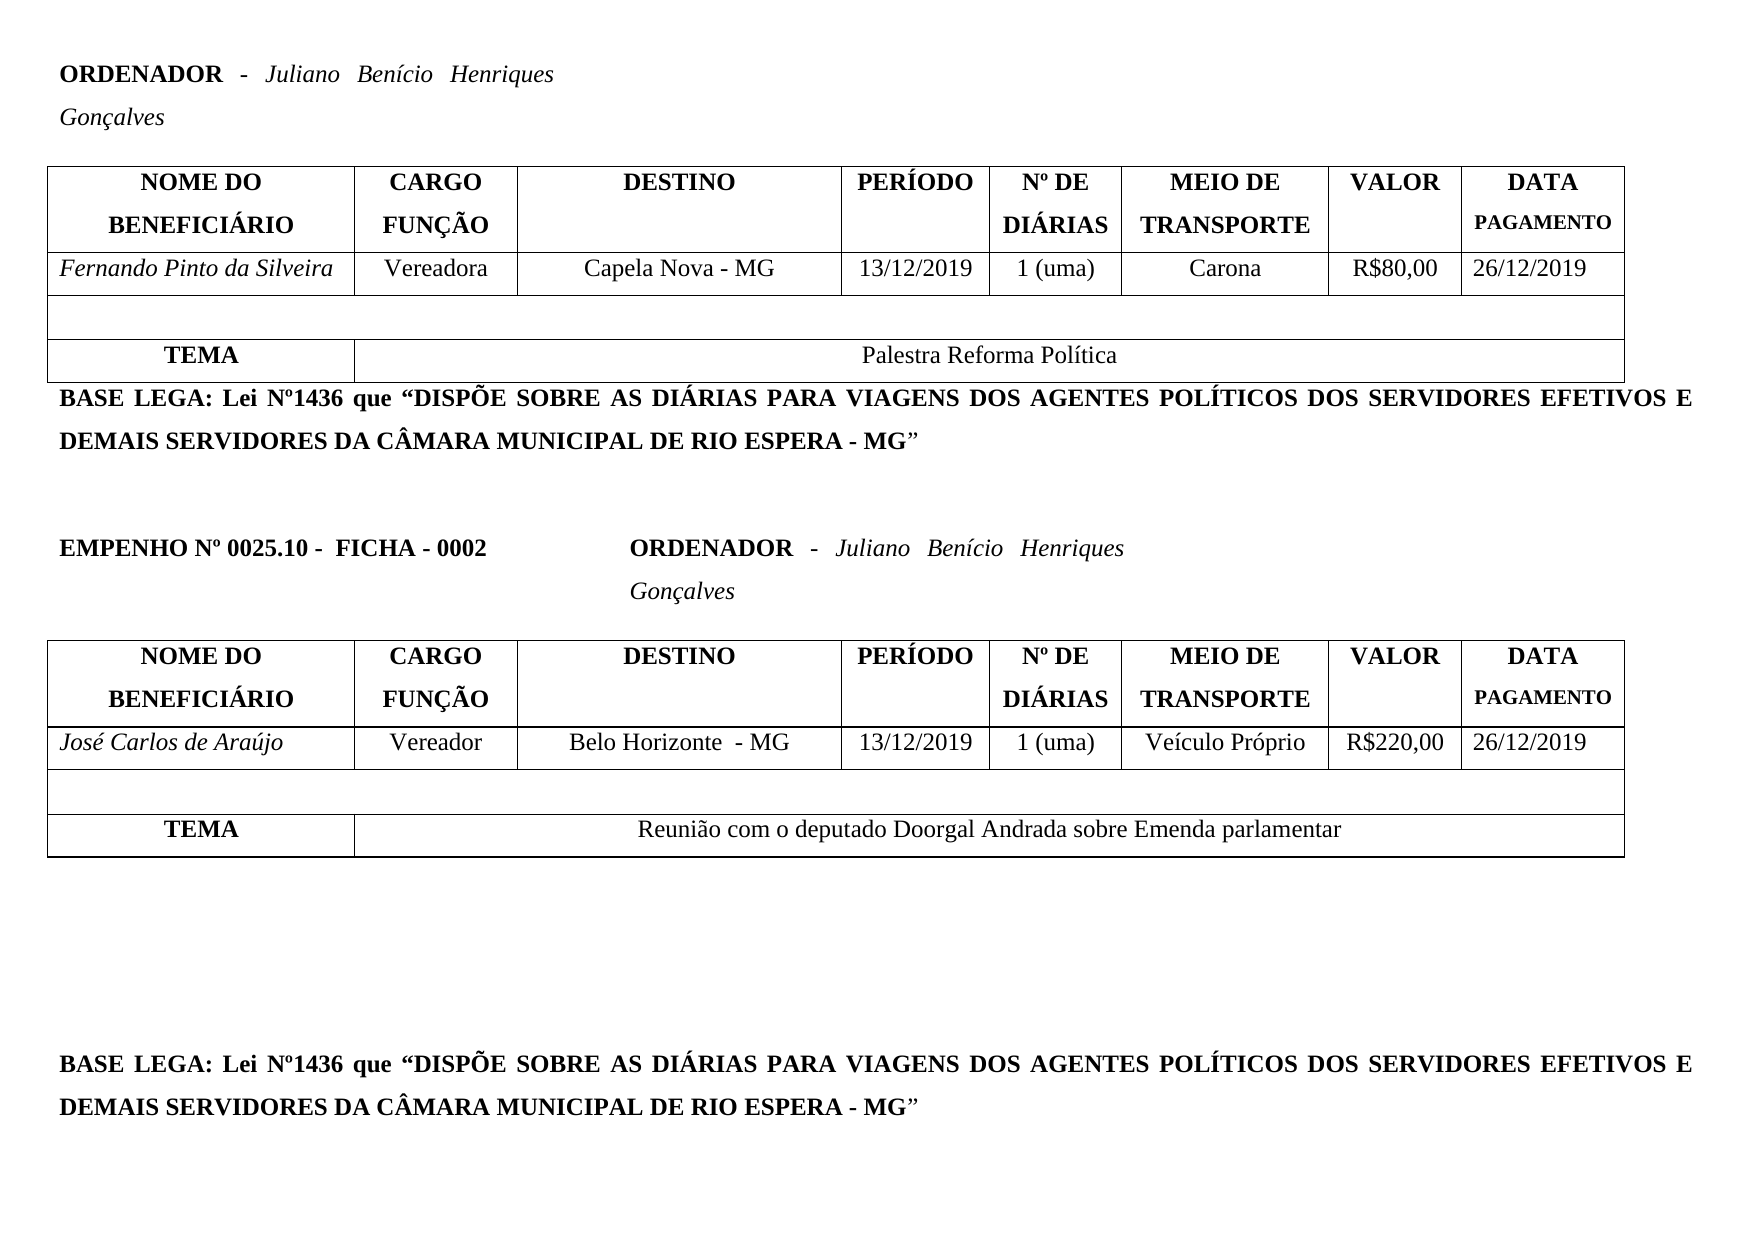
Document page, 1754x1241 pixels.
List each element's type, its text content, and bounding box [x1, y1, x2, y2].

table_header Nº DE DIÁRIAS [990, 641, 1121, 726]
table_header MEIO DE TRANSPORTE [1122, 641, 1328, 726]
table_cell 1 (uma) [990, 728, 1121, 769]
table_header NOME DO BENEFICIÁRIO [48, 167, 354, 252]
table_cell 26/12/2019 [1462, 728, 1624, 769]
table_header DATA PAGAMENTO [1462, 167, 1624, 252]
table_cell Veículo Próprio [1122, 728, 1328, 769]
table_header VALOR [1329, 167, 1461, 252]
table_cell TEMA [48, 815, 354, 856]
table_cell Capela Nova - MG [518, 253, 841, 295]
table_cell [48, 770, 1624, 813]
text ORDENADOR - Juliano Benício Henriques Gonçalves [59, 59, 554, 131]
text ORDENADOR - Juliano Benício Henriques Gonçalves [629, 533, 1124, 605]
table_cell Fernando Pinto da Silveira [48, 253, 354, 295]
table_cell 1 (uma) [990, 253, 1121, 295]
table_header NOME DO BENEFICIÁRIO [48, 641, 354, 726]
table_cell TEMA [48, 340, 354, 382]
table_cell Reunião com o deputado Doorgal Andrada sobre Emenda parlamentar [355, 815, 1624, 856]
table_cell 13/12/2019 [842, 728, 989, 769]
text BASE LEGA: Lei Nº1436 que “DISPÕE SOBRE AS DIÁRIAS PARA VIAGENS DOS AGENTES POLÍTICOS DOS SERVIDORES EFETIVOS E DEMAIS SERVIDORES DA CÂMARA MUNICIPAL DE RIO ESPERA - MG” [59, 1049, 1695, 1121]
table_cell Vereador [355, 728, 517, 769]
table_cell Carona [1122, 253, 1328, 295]
table_header DESTINO [518, 641, 841, 726]
table_header PERÍODO [842, 641, 989, 726]
table_cell José Carlos de Araújo [48, 728, 354, 769]
table_cell Vereadora [355, 253, 517, 295]
table_cell Palestra Reforma Política [355, 340, 1624, 382]
table_cell [48, 296, 1624, 339]
table_header DATA PAGAMENTO [1462, 641, 1624, 726]
table_header DESTINO [518, 167, 841, 252]
text EMPENHO Nº 0025.10 - FICHA - 0002 [59, 533, 554, 562]
table_header MEIO DE TRANSPORTE [1122, 167, 1328, 252]
table_header PERÍODO [842, 167, 989, 252]
table_cell 26/12/2019 [1462, 253, 1624, 295]
table_header Nº DE DIÁRIAS [990, 167, 1121, 252]
table_cell 13/12/2019 [842, 253, 989, 295]
table_cell R$80,00 [1329, 253, 1461, 295]
table_header CARGO FUNÇÃO [355, 641, 517, 726]
text BASE LEGA: Lei Nº1436 que “DISPÕE SOBRE AS DIÁRIAS PARA VIAGENS DOS AGENTES POLÍTICOS DOS SERVIDORES EFETIVOS E DEMAIS SERVIDORES DA CÂMARA MUNICIPAL DE RIO ESPERA - MG” [59, 383, 1695, 455]
table_cell Belo Horizonte - MG [518, 728, 841, 769]
table_header CARGO FUNÇÃO [355, 167, 517, 252]
table_header VALOR [1329, 641, 1461, 726]
table_cell R$220,00 [1329, 728, 1461, 769]
